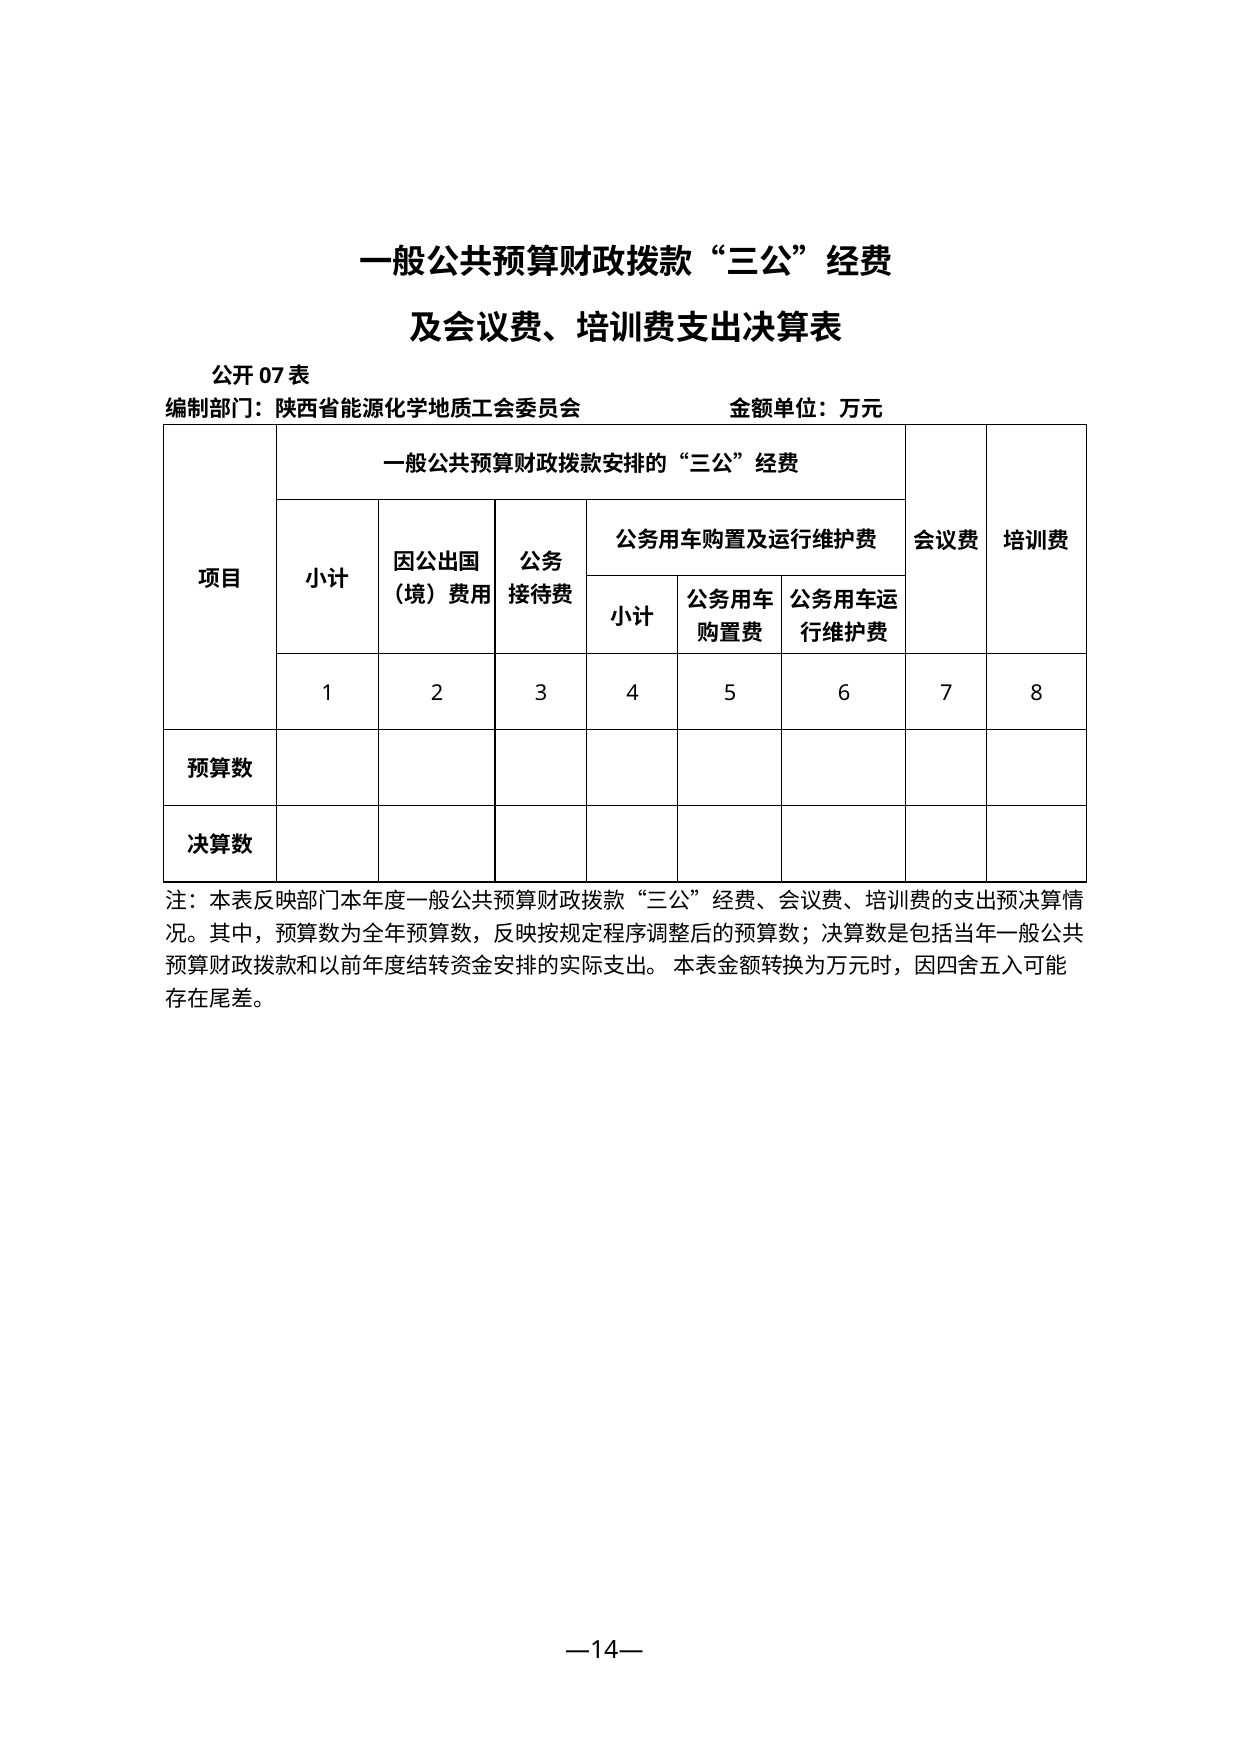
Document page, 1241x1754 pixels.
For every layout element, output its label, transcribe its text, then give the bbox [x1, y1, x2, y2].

table_cell [678, 806, 781, 881]
text 编制部门：陕西省能源化学地质工会委员会 金额单位：万元 [165, 391, 1087, 423]
table_cell 公务用车购置费 [678, 576, 781, 653]
table_cell 6 [782, 654, 905, 729]
table_cell [496, 806, 586, 881]
table_cell [782, 730, 905, 804]
table_cell [496, 730, 586, 804]
table_cell 预算数 [164, 730, 276, 804]
text 公开07表 [165, 358, 1087, 391]
table_cell [782, 806, 905, 881]
table_cell 8 [987, 654, 1086, 729]
table_cell 5 [678, 654, 781, 729]
text 及会议费、培训费支出决算表 [165, 292, 1087, 358]
table_cell 1 [277, 654, 378, 729]
table_cell 7 [906, 654, 986, 729]
table_cell 2 [379, 654, 494, 729]
table_cell 小计 [587, 576, 677, 653]
table_cell [379, 730, 494, 804]
table_cell 公务用车运行维护费 [782, 576, 905, 653]
table_cell [906, 730, 986, 804]
table_cell 4 [587, 654, 677, 729]
text 注：本表反映部门本年度一般公共预算财政拨款“三公”经费、会议费、培训费的支出预决算情况。其中，预算数为全年预算数，反映按规定程序调整后的预算数；决算数是包括当年一般公共预算财政拨款和以前年度结转资金安排的实际支出。 本表金额转换为万元时，因四舍五入可能存在尾差。 [165, 883, 1087, 1014]
table_cell [587, 730, 677, 804]
table_cell [987, 730, 1086, 804]
table_cell [678, 730, 781, 804]
table_cell 小计 [277, 500, 378, 653]
table_cell [379, 806, 494, 881]
table_cell 公务 接待费 [496, 500, 586, 653]
table_cell [587, 806, 677, 881]
table_cell 决算数 [164, 806, 276, 881]
table_cell [277, 806, 378, 881]
table_cell [906, 806, 986, 881]
table_cell 因公出国（境）费用 [379, 500, 494, 653]
table_header 会议费 [906, 425, 986, 653]
table_cell 公务用车购置及运行维护费 [587, 500, 905, 575]
text 一般公共预算财政拨款“三公”经费 [165, 227, 1087, 292]
table_header 项目 [164, 425, 276, 729]
table_header 一般公共预算财政拨款安排的“三公”经费 [277, 425, 905, 499]
table_header 培训费 [987, 425, 1086, 653]
table_cell 3 [496, 654, 586, 729]
table_cell [277, 730, 378, 804]
table_cell [987, 806, 1086, 881]
